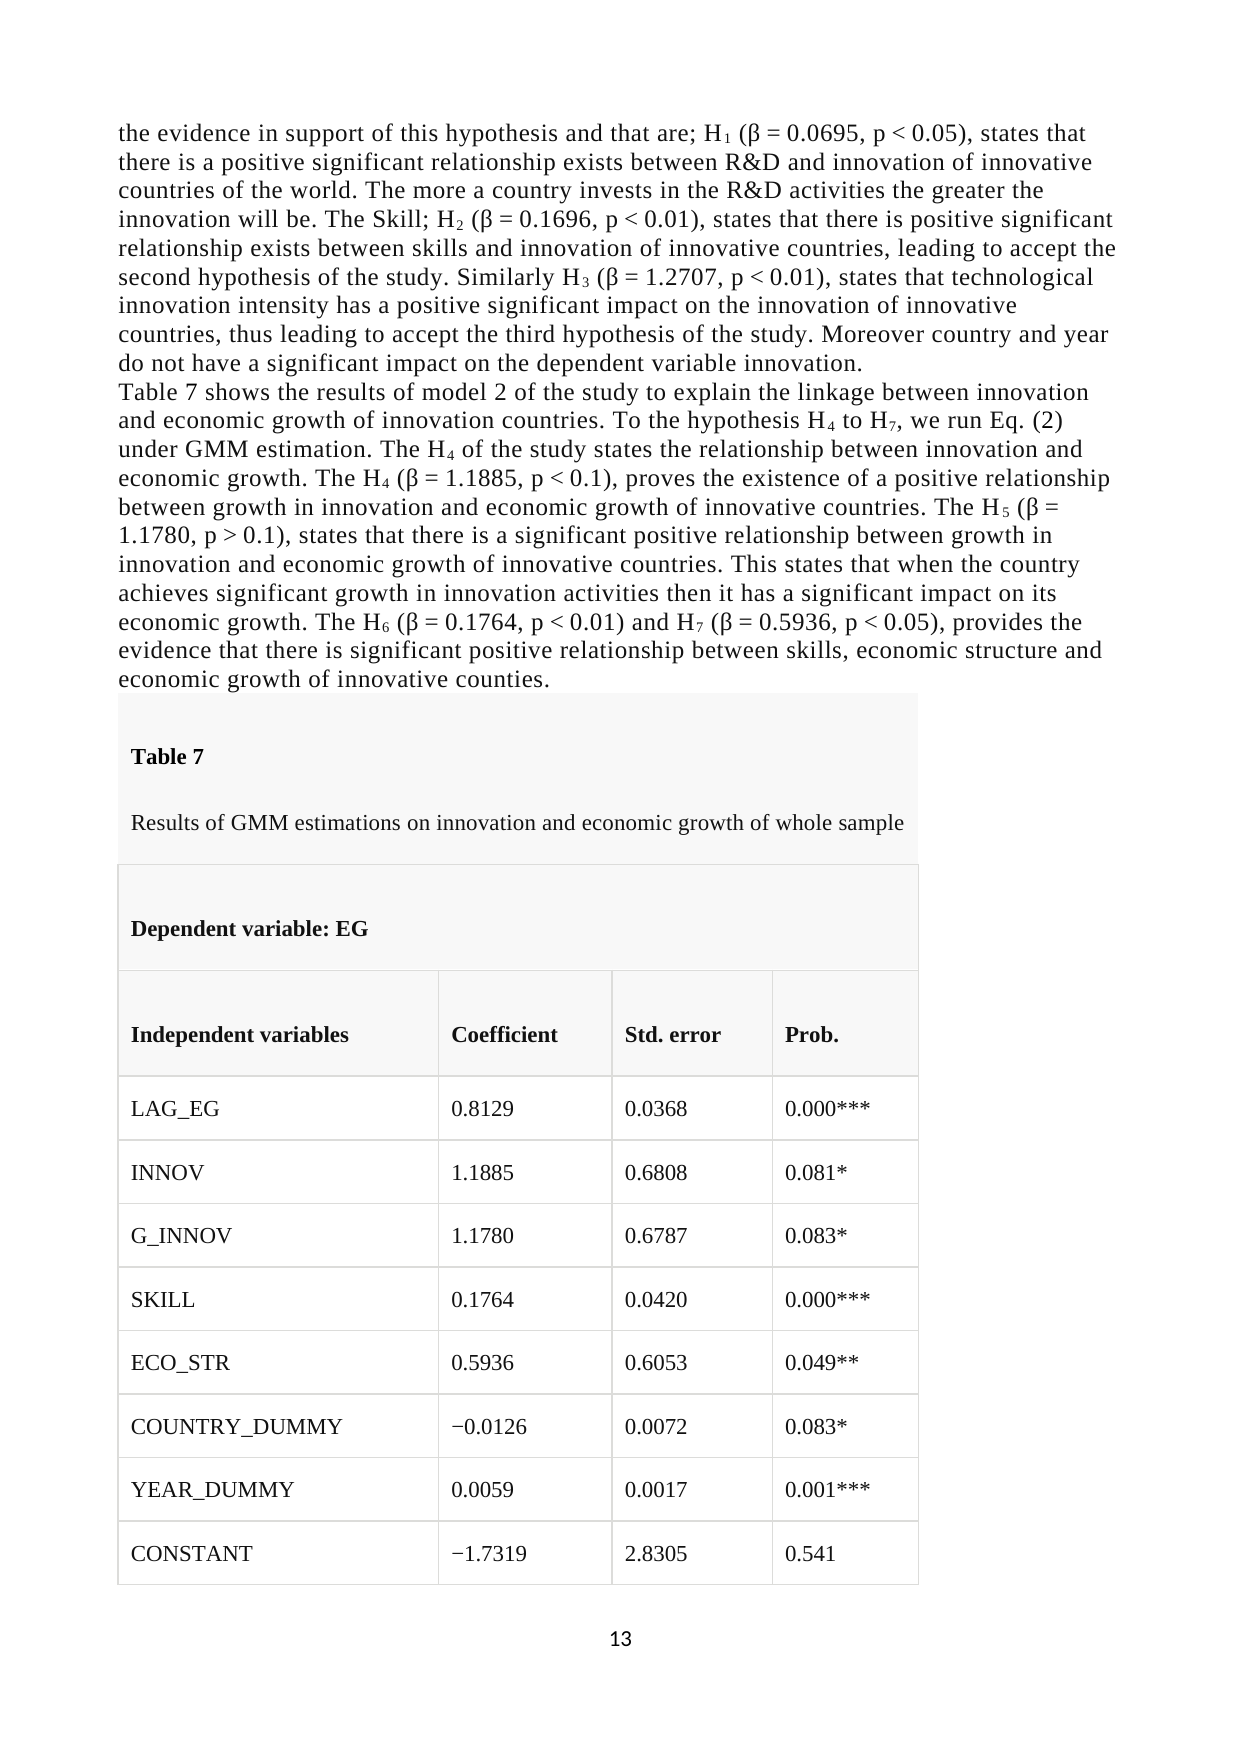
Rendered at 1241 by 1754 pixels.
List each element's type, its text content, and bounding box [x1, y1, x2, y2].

table_cell Std. error [613, 971, 772, 1075]
table_cell 0.5936 [439, 1331, 611, 1393]
table_cell 0.0368 [613, 1077, 772, 1139]
table_cell 0.0072 [613, 1395, 772, 1457]
table_cell INNOV [119, 1141, 438, 1202]
table_cell 0.6053 [613, 1331, 772, 1393]
table_cell LAG_EG [119, 1077, 438, 1139]
table_cell −1.7319 [439, 1522, 611, 1584]
table_cell Dependent variable: EG [119, 865, 918, 969]
table_cell 0.000*** [773, 1077, 918, 1139]
table_cell 0.000*** [773, 1268, 918, 1329]
table_cell G_INNOV [119, 1204, 438, 1266]
table_cell COUNTRY_DUMMY [119, 1395, 438, 1457]
table_cell 0.1764 [439, 1268, 611, 1329]
table_cell ECO_STR [119, 1331, 438, 1393]
table_cell 0.0017 [613, 1458, 772, 1520]
table_cell Prob. [773, 971, 918, 1075]
table_cell 0.541 [773, 1522, 918, 1584]
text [118, 118, 1122, 377]
table_cell CONSTANT [119, 1522, 438, 1584]
table_cell −0.0126 [439, 1395, 611, 1457]
table_header Table 7 Results of GMM estimations on innovation and economic growth of whole sample [118, 693, 918, 864]
table_cell 0.083* [773, 1395, 918, 1457]
table_cell 0.0420 [613, 1268, 772, 1329]
text Table 7 shows the results of model 2 of the study to explain the linkage between innovation and economic growth of innovation countries. To the hypothesis H4 to H7, we run Eq. (2) under GMM estimation. The H4 of the study states the relationship between innovation and economic growth. The H4 (β = 1.1885, p < 0.1), proves the existence of a positive relationship between growth in innovation and economic growth of innovative countries. The H5 (β = 1.1780, p > 0.1), states that there is a significant positive relationship between growth in innovation and economic growth of innovative countries. This states that when the country achieves significant growth in innovation activities then it has a significant impact on its economic growth. The H6 (β = 0.1764, p < 0.01) and H7 (β = 0.5936, p < 0.05), provides the evidence that there is significant positive relationship between skills, economic structure and economic growth of innovative counties. [118, 377, 1122, 693]
table_cell 0.083* [773, 1204, 918, 1266]
table_cell 1.1885 [439, 1141, 611, 1202]
table_cell YEAR_DUMMY [119, 1458, 438, 1520]
table_cell 0.6787 [613, 1204, 772, 1266]
table_cell 2.8305 [613, 1522, 772, 1584]
table_cell 0.0059 [439, 1458, 611, 1520]
table_cell Coefficient [439, 971, 611, 1075]
table_cell Independent variables [119, 971, 438, 1075]
table_cell SKILL [119, 1268, 438, 1329]
table_cell 0.6808 [613, 1141, 772, 1202]
table_cell 1.1780 [439, 1204, 611, 1266]
table_cell 0.049** [773, 1331, 918, 1393]
table_cell 0.8129 [439, 1077, 611, 1139]
table_cell 0.081* [773, 1141, 918, 1202]
table_cell 0.001*** [773, 1458, 918, 1520]
